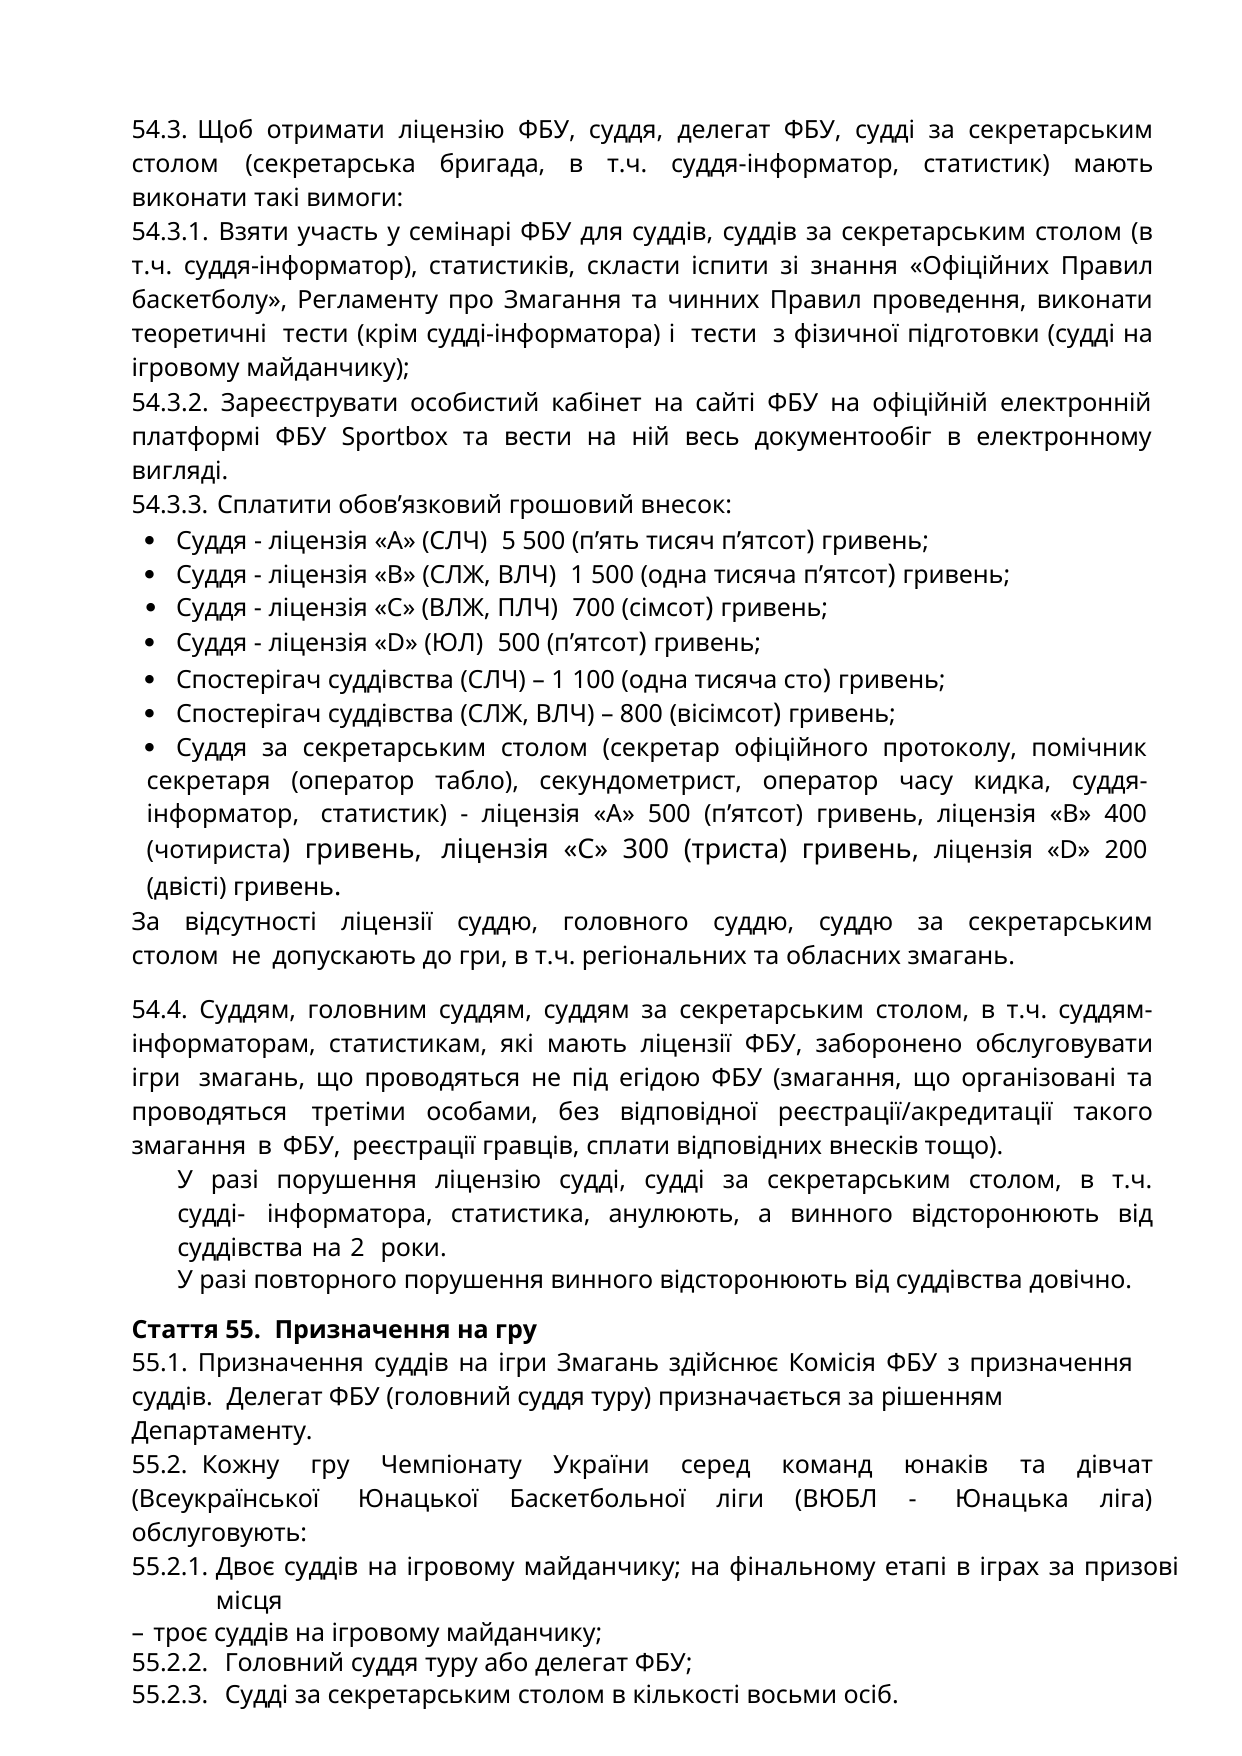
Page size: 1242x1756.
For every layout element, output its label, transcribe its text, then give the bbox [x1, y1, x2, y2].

subtitle Стаття 55. Призначення на гру [131, 1314, 1179, 1344]
list Суддя - ліцензія «D» (ЮЛ) 500 (п’ятсот) гривень; [145, 623, 1179, 659]
text У разі повторного порушення винного відсторонюють від суддівства довічно. [177, 1264, 1179, 1294]
list Суддя - ліцензія «В» (СЛЖ, ВЛЧ) 1 500 (одна тисяча п’ятсот) гривень; [145, 557, 1179, 590]
list Суддя - ліцензія «С» (ВЛЖ, ПЛЧ) 700 (сімсот) гривень; [146, 590, 1179, 623]
list Судді за секретарським столом в кількості восьми осіб. [131, 1677, 1179, 1711]
list Сплатити обов’язковий грошовий внесок: [131, 486, 1179, 520]
list троє суддів на ігровому майданчику; [131, 1617, 1179, 1647]
text 54.4. Суддям, головним суддям, суддям за секретарським столом, в т.ч. суддям- інформаторам, статистикам, які мають ліцензії ФБУ, заборонено обслуговувати ігри змагань, що проводяться не під егідою ФБУ (змагання, що організовані та проводяться третіми особами, без відповідної реєстрації/акредитації такого змагання в ФБУ, реєстрації гравців, сплати відповідних внесків тощо). [131, 992, 1153, 1162]
list Двоє суддів на ігровому майданчику; на фінальному етапі в іграх за призові місця [131, 1549, 1179, 1617]
list Взяти участь у семінарі ФБУ для суддів, суддів за секретарським столом (в т.ч. суддя-інформатор), статистиків, скласти іспити зі знання «Офіційних Правил баскетболу», Регламенту про Змагання та чинних Правил проведення, виконати теоретичні тести (крім судді-інформатора) і тести з фізичної підготовки (судді на ігровому майданчику); [131, 214, 1153, 384]
list Суддя - ліцензія «А» (СЛЧ) 5 500 (п’ять тисяч п’ятсот) гривень; [145, 521, 1179, 557]
list Головний суддя туру або делегат ФБУ; [131, 1647, 1179, 1677]
text 55.1. Призначення суддів на ігри Змагань здійснює Комісія ФБУ з призначення суддів. Делегат ФБУ (головний суддя туру) призначається за рішенням Департаменту. [131, 1344, 1168, 1447]
list Спостерігач суддівства (СЛЖ, ВЛЧ) – 800 (вісімсот) гривень; [145, 696, 1179, 729]
list Щоб отримати ліцензію ФБУ, суддя, делегат ФБУ, судді за секретарським столом (секретарська бригада, в т.ч. суддя-інформатор, статистик) мають виконати такі вимоги: [131, 112, 1153, 214]
list Кожну гру Чемпіонату України серед команд юнаків та дівчат (Всеукраїнської Юнацької Баскетбольної ліги (ВЮБЛ - Юнацька ліга) обслуговують: [131, 1447, 1153, 1549]
list Суддя за секретарським столом (секретар офіційного протоколу, помічник секретаря (оператор табло), секундометрист, оператор часу кидка, суддя-інформатор, статистик) - ліцензія «А» 500 (п’ятсот) гривень, ліцензія «B» 400 (чотириста) гривень, ліцензія «С» 300 (триста) гривень, ліцензія «D» 200 (двісті) гривень. [145, 729, 1147, 903]
text У разі порушення ліцензію судді, судді за секретарським столом, в т.ч. судді- інформатора, статистика, анулюють, а винного відсторонюють від суддівства на 2 роки. [177, 1162, 1153, 1264]
text 54.3.2. Зареєструвати особистий кабінет на сайті ФБУ на офіційній електронній платформі ФБУ Sportbox та вести на ній весь документообіг в електронному вигляді. [131, 384, 1152, 486]
text За відсутності ліцензії суддю, головного суддю, суддю за секретарським столом не допускають до гри, в т.ч. регіональних та обласних змагань. [131, 903, 1153, 971]
list Спостерігач суддівства (СЛЧ) – 1 100 (одна тисяча сто) гривень; [145, 659, 1179, 696]
